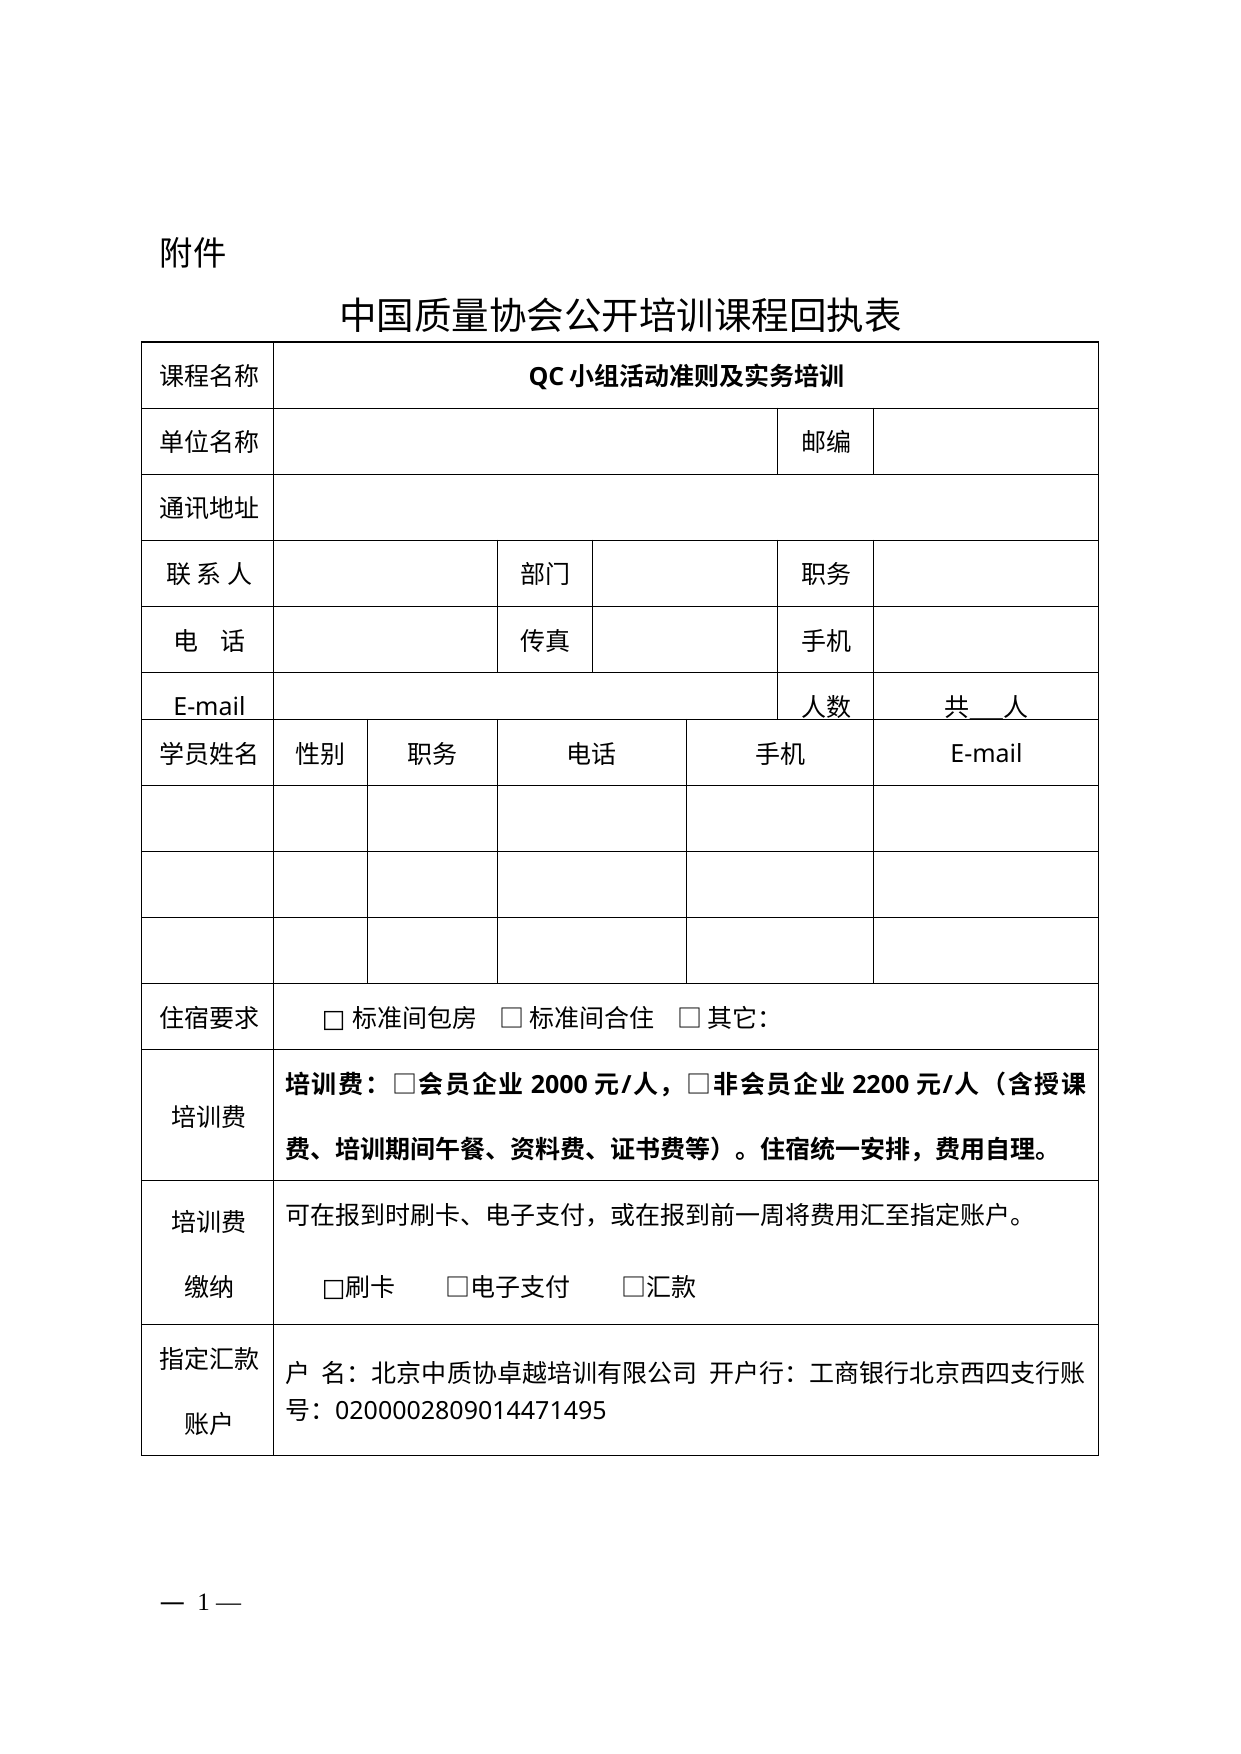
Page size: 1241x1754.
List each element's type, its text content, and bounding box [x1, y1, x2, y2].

table_cell [593, 541, 777, 606]
table_cell [874, 541, 1098, 606]
table_cell 电 话 [142, 607, 273, 672]
table_header QC小组活动准则及实务培训 [274, 343, 1098, 407]
table_cell [142, 918, 273, 983]
table_cell 可在报到时刷卡、电子支付，或在报到前一周将费用汇至指定账户。 □刷卡 □电子支付 □汇款 [274, 1181, 1098, 1324]
table_cell [368, 852, 497, 917]
table_cell [274, 852, 367, 917]
table_cell 学员姓名 [142, 720, 273, 785]
table_cell [874, 409, 1098, 473]
table_cell □ 标准间包房 □ 标准间合住 □ 其它： [274, 984, 1098, 1049]
table_cell 职务 [368, 720, 497, 785]
table_cell [593, 607, 777, 672]
table_cell 通讯地址 [142, 475, 273, 539]
table_cell 户 名：北京中质协卓越培训有限公司 开户行：工商银行北京西四支行账 号：0200002809014471495 [274, 1325, 1098, 1455]
table_cell 性别 [274, 720, 367, 785]
table_cell [274, 541, 497, 606]
table_cell [687, 786, 873, 851]
text 附件 [159, 218, 1081, 283]
table_cell 培训费 [142, 1050, 273, 1180]
table_cell [498, 918, 686, 983]
table_cell [874, 607, 1098, 672]
table_cell 职务 [778, 541, 873, 606]
table_cell [274, 409, 777, 473]
table_cell 培训费：□会员企业2000元/人，□非会员企业2200元/人（含授课费、培训期间午餐、资料费、证书费等）。住宿统一安排，费用自理。 [274, 1050, 1098, 1180]
table_cell [274, 607, 497, 672]
table_cell [274, 475, 1098, 539]
table_cell 部门 [498, 541, 592, 606]
table_cell 人数 [778, 673, 873, 719]
table_cell [368, 918, 497, 983]
table_cell 手机 [687, 720, 873, 785]
table_cell 单位名称 [142, 409, 273, 473]
table_cell [687, 852, 873, 917]
table_header 课程名称 [142, 343, 273, 407]
table_cell [274, 918, 367, 983]
table_cell 手机 [778, 607, 873, 672]
table_cell [142, 786, 273, 851]
table_cell 联 系 人 [142, 541, 273, 606]
table_cell [368, 786, 497, 851]
table_cell 指定汇款账户 [142, 1325, 273, 1455]
table_cell [274, 673, 777, 719]
table_cell [874, 918, 1098, 983]
table_cell [687, 918, 873, 983]
table_cell [874, 852, 1098, 917]
text 中国质量协会公开培训课程回执表 [159, 283, 1081, 341]
table_cell 传真 [498, 607, 592, 672]
table_cell [274, 786, 367, 851]
table_cell 住宿要求 [142, 984, 273, 1049]
table_cell [874, 786, 1098, 851]
table_cell [142, 852, 273, 917]
table_cell 共___人 [874, 673, 1098, 719]
table_cell E-mail [142, 673, 273, 719]
table_cell 邮编 [778, 409, 873, 473]
table_cell 培训费 缴纳 [142, 1181, 273, 1324]
table_cell [498, 786, 686, 851]
table_cell E-mail [874, 720, 1098, 785]
table_cell 电话 [498, 720, 686, 785]
table_cell [498, 852, 686, 917]
